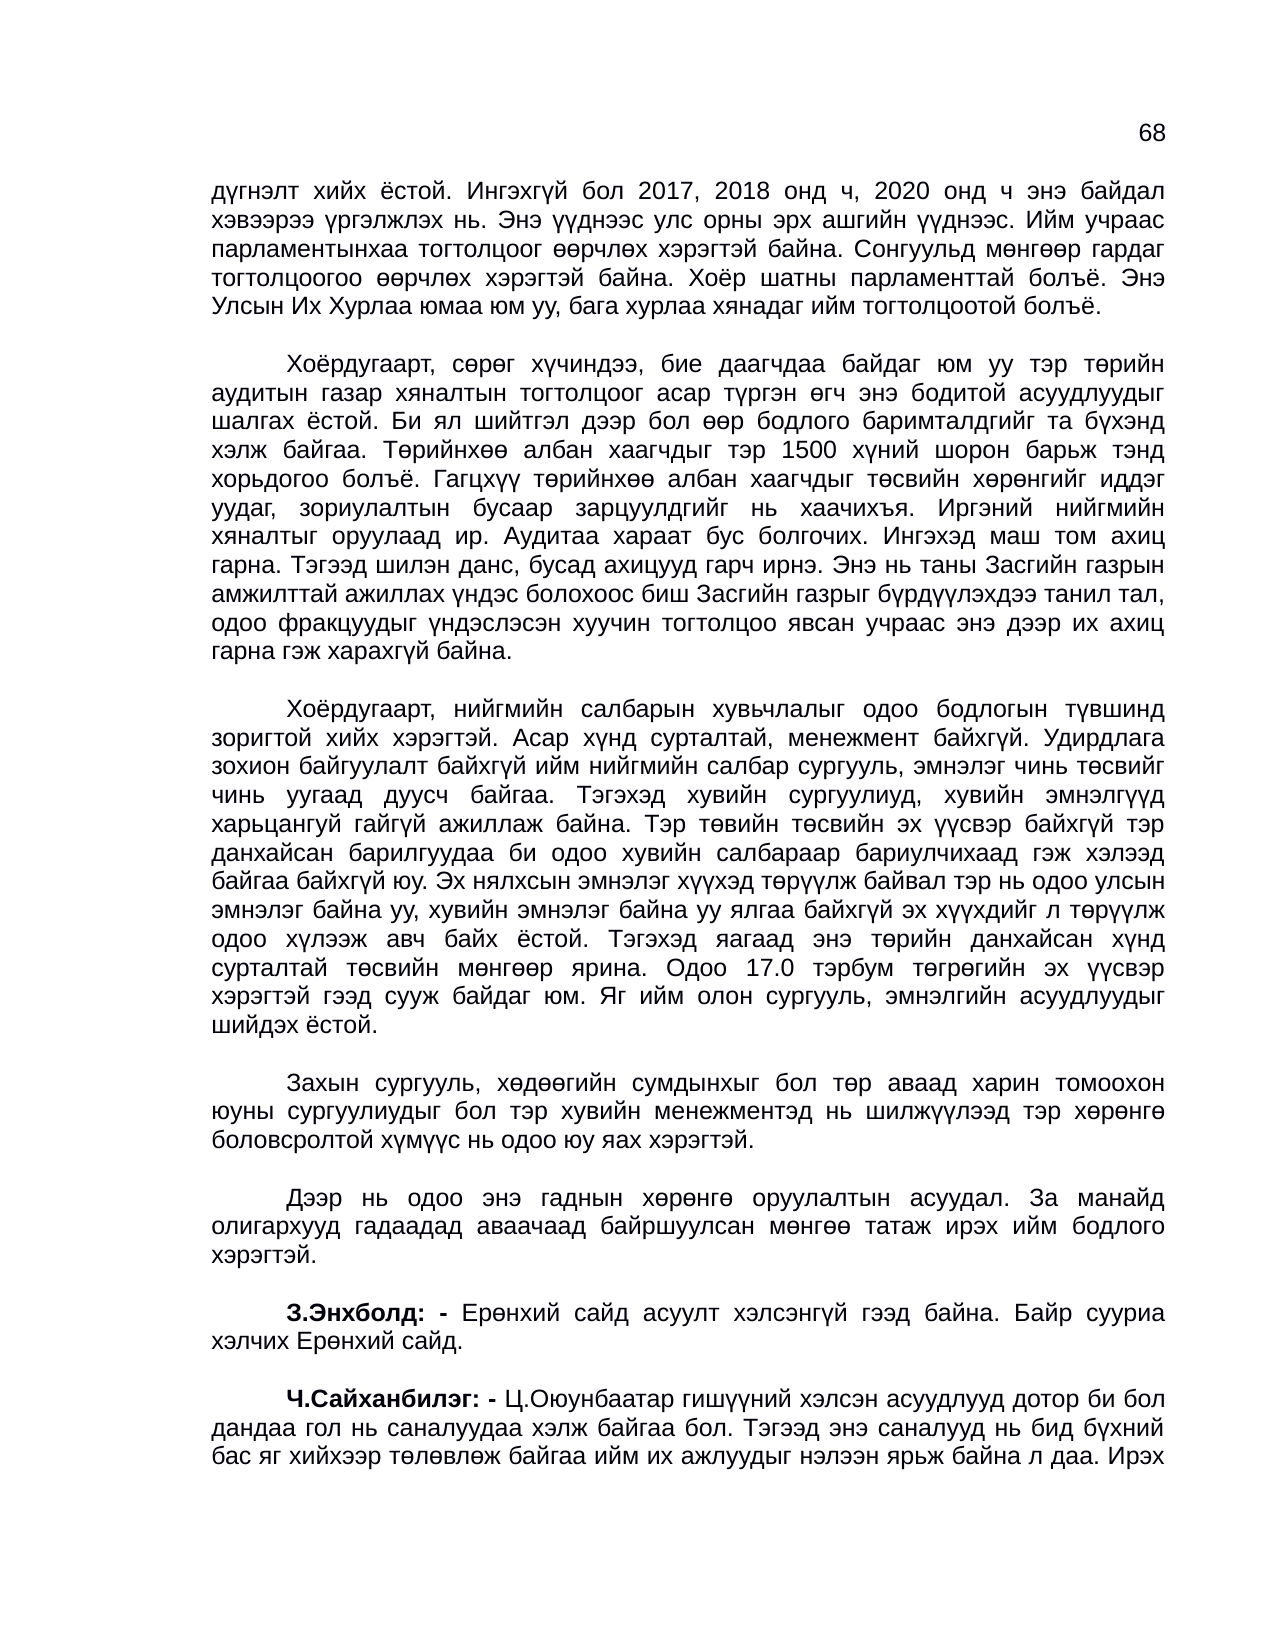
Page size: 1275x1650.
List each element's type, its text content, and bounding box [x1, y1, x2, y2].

text Хоёрдугаарт, сөрөг хүчиндээ, бие даагчдаа байдаг юм уу тэр төрийн аудитын газар хяналтын тогтолцоог асар түргэн өгч энэ бодитой асуудлуудыг шалгах ёстой. Би ял шийтгэл дээр бол өөр бодлого баримталдгийг та бүхэнд хэлж байгаа. Төрийнхөө албан хаагчдыг тэр 1500 хүний шорон барьж тэнд хорьдогоо болъё. Гагцхүү төрийнхөө албан хаагчдыг төсвийн хөрөнгийг иддэг уудаг, зориулалтын бусаар зарцуулдгийг нь хаачихъя. Иргэний нийгмийн хяналтыг оруулаад ир. Аудитаа хараат бус болгочих. Ингэхэд маш том ахиц гарна. Тэгээд шилэн данс, бусад ахицууд гарч ирнэ. Энэ нь таны Засгийн газрын амжилттай ажиллах үндэс болохоос биш Засгийн газрыг бүрдүүлэхдээ танил тал, одоо фракцуудыг үндэслэсэн хуучин тогтолцоо явсан учраас энэ дээр их ахиц гарна гэж харахгүй байна. [211, 349, 1166, 665]
text Захын сургууль, хөдөөгийн сумдынхыг бол төр аваад харин томоохон юуны сургуулиудыг бол тэр хувийн менежментэд нь шилжүүлээд тэр хөрөнгө боловсролтой хүмүүс нь одоо юу яах хэрэгтэй. [211, 1068, 1166, 1154]
text Дээр нь одоо энэ гаднын хөрөнгө оруулалтын асуудал. За манайд олигархууд гадаадад аваачаад байршуулсан мөнгөө татаж ирэх ийм бодлого хэрэгтэй. [211, 1183, 1166, 1269]
text З.Энхболд: - Ерөнхий сайд асуулт хэлсэнгүй гээд байна. Байр сууриа хэлчих Ерөнхий сайд. [211, 1298, 1166, 1355]
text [211, 1384, 1166, 1470]
text Хоёрдугаарт, нийгмийн салбарын хувьчлалыг одоо бодлогын түвшинд зоригтой хийх хэрэгтэй. Асар хүнд сурталтай, менежмент байхгүй. Удирдлага зохион байгуулалт байхгүй ийм нийгмийн салбар сургууль, эмнэлэг чинь төсвийг чинь уугаад дуусч байгаа. Тэгэхэд хувийн сургуулиуд, хувийн эмнэлгүүд харьцангуй гайгүй ажиллаж байна. Тэр төвийн төсвийн эх үүсвэр байхгүй тэр данхайсан барилгуудаа би одоо хувийн салбараар бариулчихаад гэж хэлээд байгаа байхгүй юу. Эх нялхсын эмнэлэг хүүхэд төрүүлж байвал тэр нь одоо улсын эмнэлэг байна уу, хувийн эмнэлэг байна уу ялгаа байхгүй эх хүүхдийг л төрүүлж одоо хүлээж авч байх ёстой. Тэгэхэд яагаад энэ төрийн данхайсан хүнд сурталтай төсвийн мөнгөөр ярина. Одоо 17.0 тэрбум төгрөгийн эх үүсвэр хэрэгтэй гээд сууж байдаг юм. Яг ийм олон сургууль, эмнэлгийн асуудлуудыг шийдэх ёстой. [211, 694, 1166, 1039]
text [211, 176, 1166, 320]
